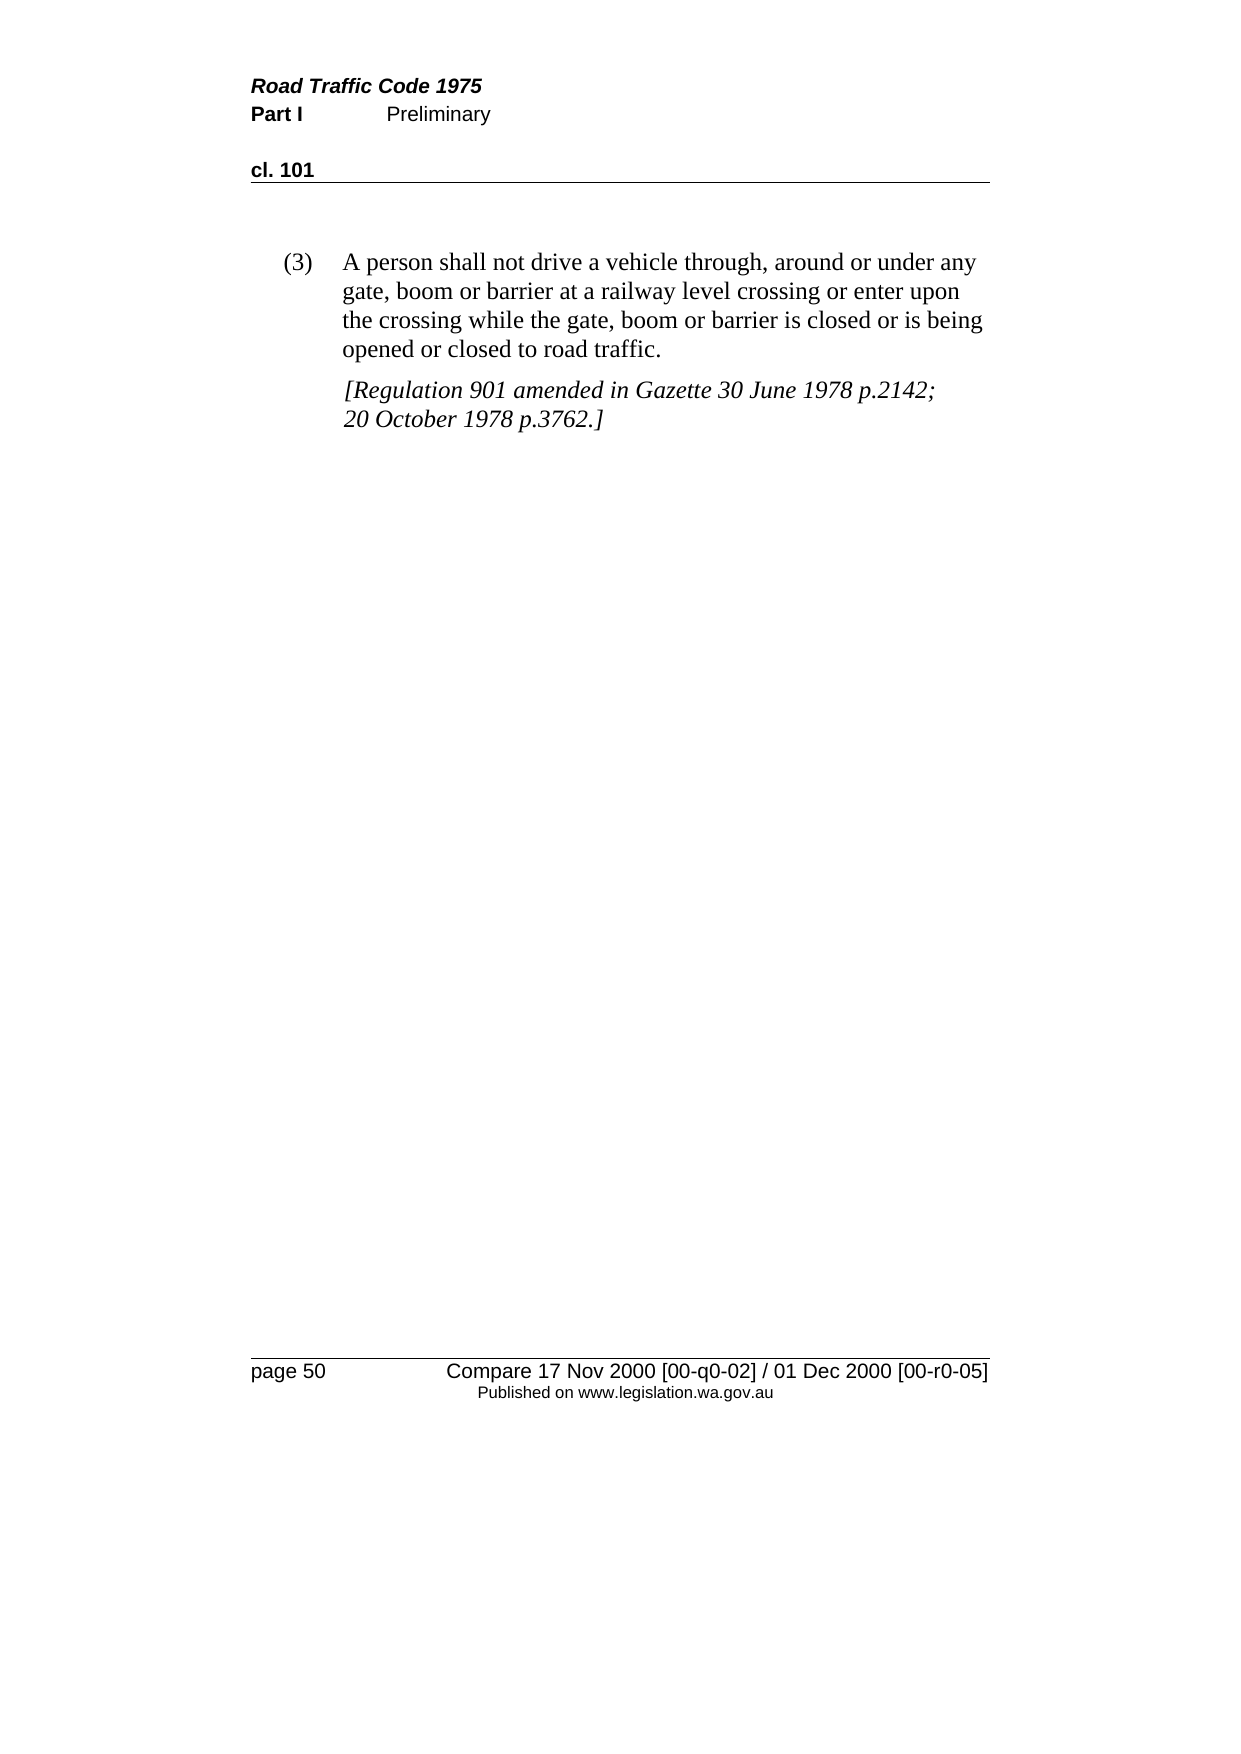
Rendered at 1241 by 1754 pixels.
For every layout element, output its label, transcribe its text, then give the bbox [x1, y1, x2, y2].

text (3) A person shall not drive a vehicle through, around or under any gate, boom or barrier at a railway level crossing or enter upon the crossing while the gate, boom or barrier is closed or is being opened or closed to road traffic. [251, 247, 990, 362]
text [Regulation 901 amended in Gazette 30 June 1978 p.2142; 20 October 1978 p.3762.] [251, 375, 990, 432]
